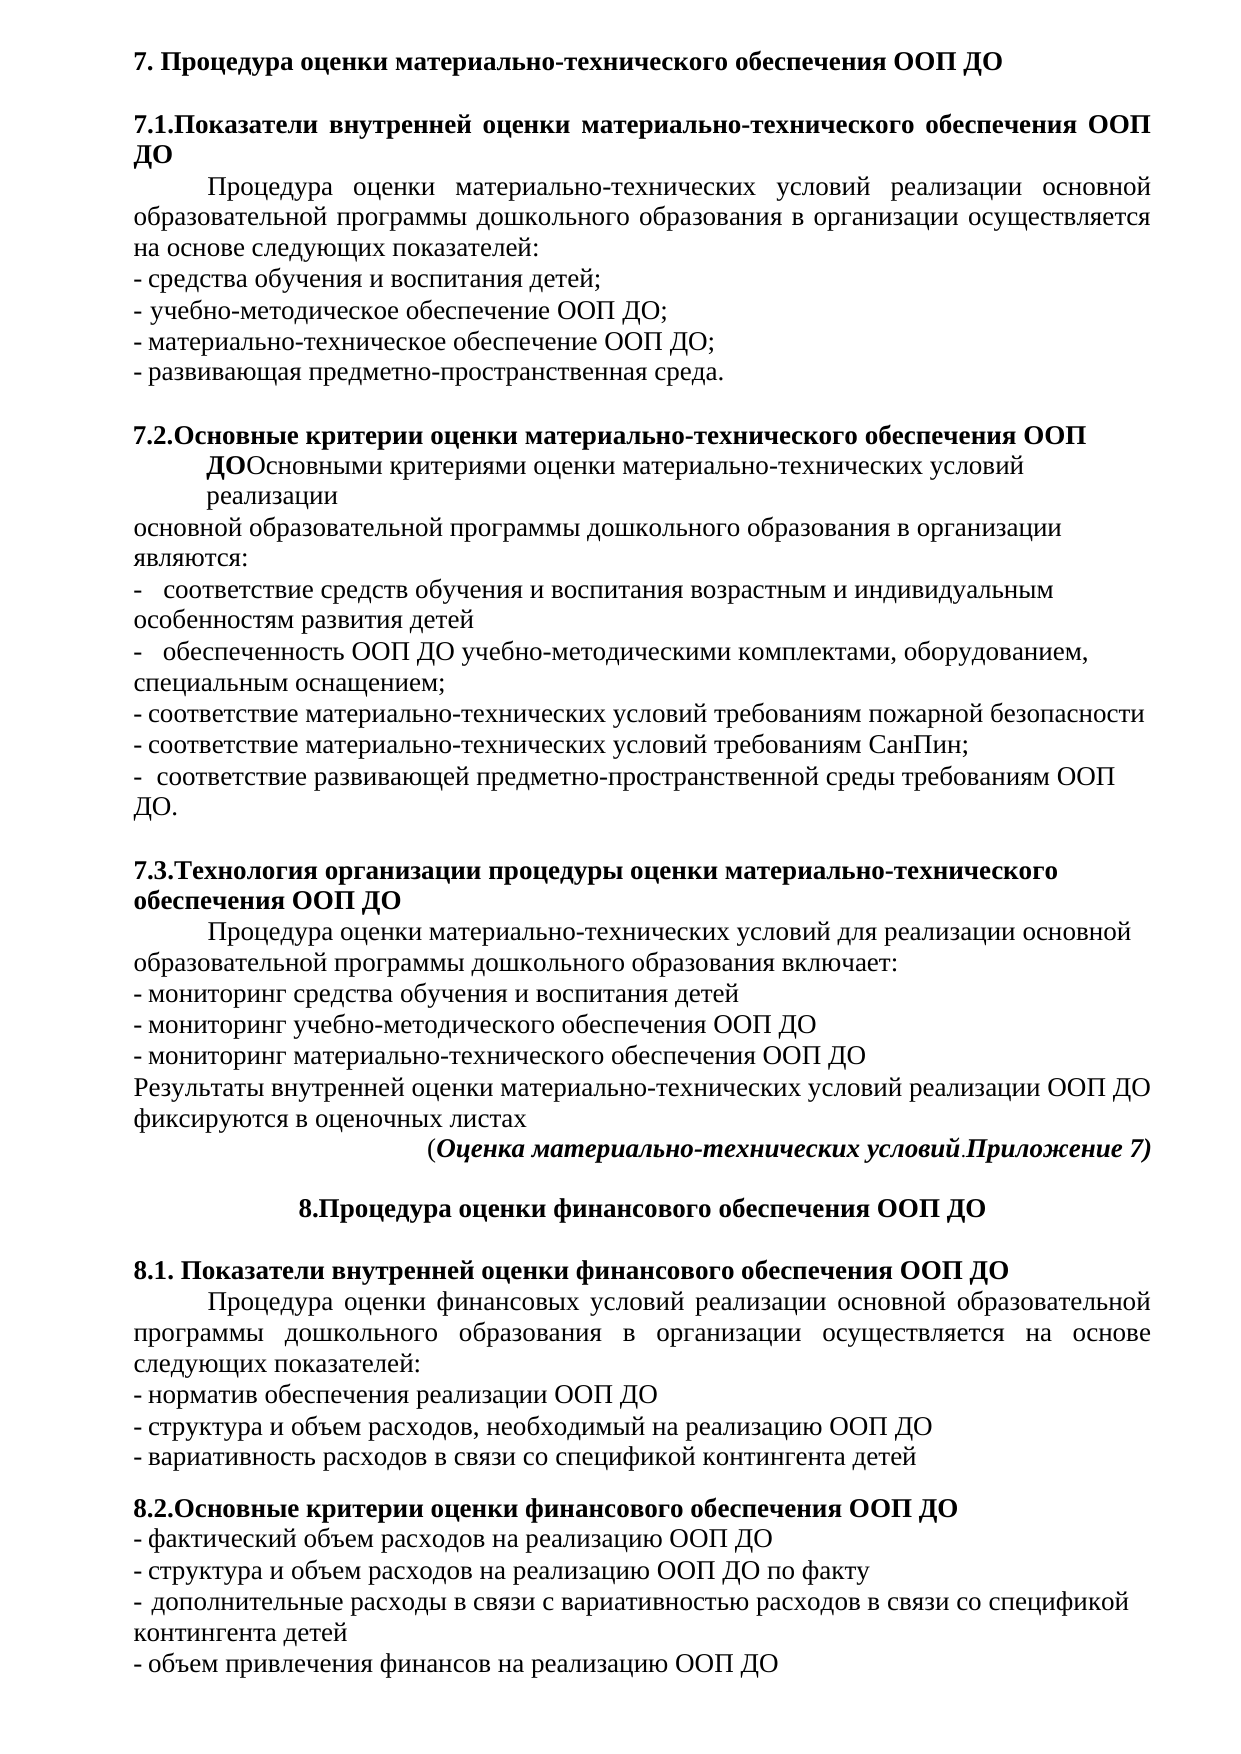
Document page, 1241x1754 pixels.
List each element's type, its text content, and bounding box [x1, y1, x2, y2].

text 8.Процедура оценки финансового обеспечения ООП ДО [133, 1192, 1152, 1223]
list Процедура оценки материально-технического обеспечения ООП ДО [133, 45, 1152, 76]
list дополнительные расходы в связи с вариативностью расходов в связи со спецификой контингента детей [133, 1586, 1150, 1647]
text 7.3.Технология организации процедуры оценки материально-технического обеспечения ООП ДО [133, 855, 1152, 916]
list мониторинг учебно-методического обеспечения ООП ДО [133, 1009, 1152, 1040]
list материально-техническое обеспечение ООП ДО; [133, 325, 1152, 356]
list средства обучения и воспитания детей; [133, 262, 1152, 294]
list соответствие материально-технических условий требованиям пожарной безопасности [133, 697, 1152, 728]
text 7.2.Основные критерии оценки материально-технического обеспечения ООП ДООсновными критериями оценки материально-технических условий реализации [133, 421, 1152, 510]
list структура и объем расходов, необходимый на реализацию ООП ДО [133, 1409, 1152, 1441]
list мониторинг материально-технического обеспечения ООП ДО [133, 1040, 1152, 1071]
list норматив обеспечения реализации ООП ДО [133, 1378, 1152, 1409]
list соответствие средств обучения и воспитания возрастным и индивидуальным особенностям развития детей [133, 574, 1152, 635]
list структура и объем расходов на реализацию ООП ДО по факту [133, 1554, 1152, 1585]
text Процедура оценки материально-технических условий реализации основной образовательной программы дошкольного образования в организации осуществляется на основе следующих показателей: [133, 171, 1152, 262]
text 8.2.Основные критерии оценки финансового обеспечения ООП ДО [133, 1492, 1152, 1523]
text 7.1.Показатели внутренней оценки материально-технического обеспечения ООП ДО [133, 109, 1152, 169]
text Процедура оценки финансовых условий реализации основной образовательной программы дошкольного образования в организации осуществляется на основе следующих показателей: [133, 1286, 1152, 1378]
text Процедура оценки материально-технических условий для реализации основной образовательной программы дошкольного образования включает: [133, 917, 1152, 977]
text основной образовательной программы дошкольного образования в организации являются: [133, 512, 1152, 572]
list учебно-методическое обеспечение ООП ДО; [133, 294, 1152, 325]
list обеспеченность ООП ДО учебно-методическими комплектами, оборудованием, специальным оснащением; [133, 637, 1152, 697]
list мониторинг средства обучения и воспитания детей [133, 977, 1152, 1008]
list соответствие развивающей предметно-пространственной среды требованиям ООП ДО. [133, 761, 1152, 822]
list фактический объем расходов на реализацию ООП ДО [133, 1523, 1152, 1554]
list вариативность расходов в связи со спецификой контингента детей [133, 1441, 1152, 1472]
text Результаты внутренней оценки материально-технических условий реализации ООП ДО фиксируются в оценочных листах [133, 1072, 1152, 1133]
text 8.1. Показатели внутренней оценки финансового обеспечения ООП ДО [133, 1254, 1152, 1285]
list объем привлечения финансов на реализацию ООП ДО [133, 1647, 1152, 1678]
text (Оценка материально-технических условий.Приложение 7) [133, 1133, 1152, 1163]
list соответствие материально-технических условий требованиям СанПин; [133, 728, 1152, 759]
list развивающая предметно-пространственная среда. [133, 356, 1152, 387]
